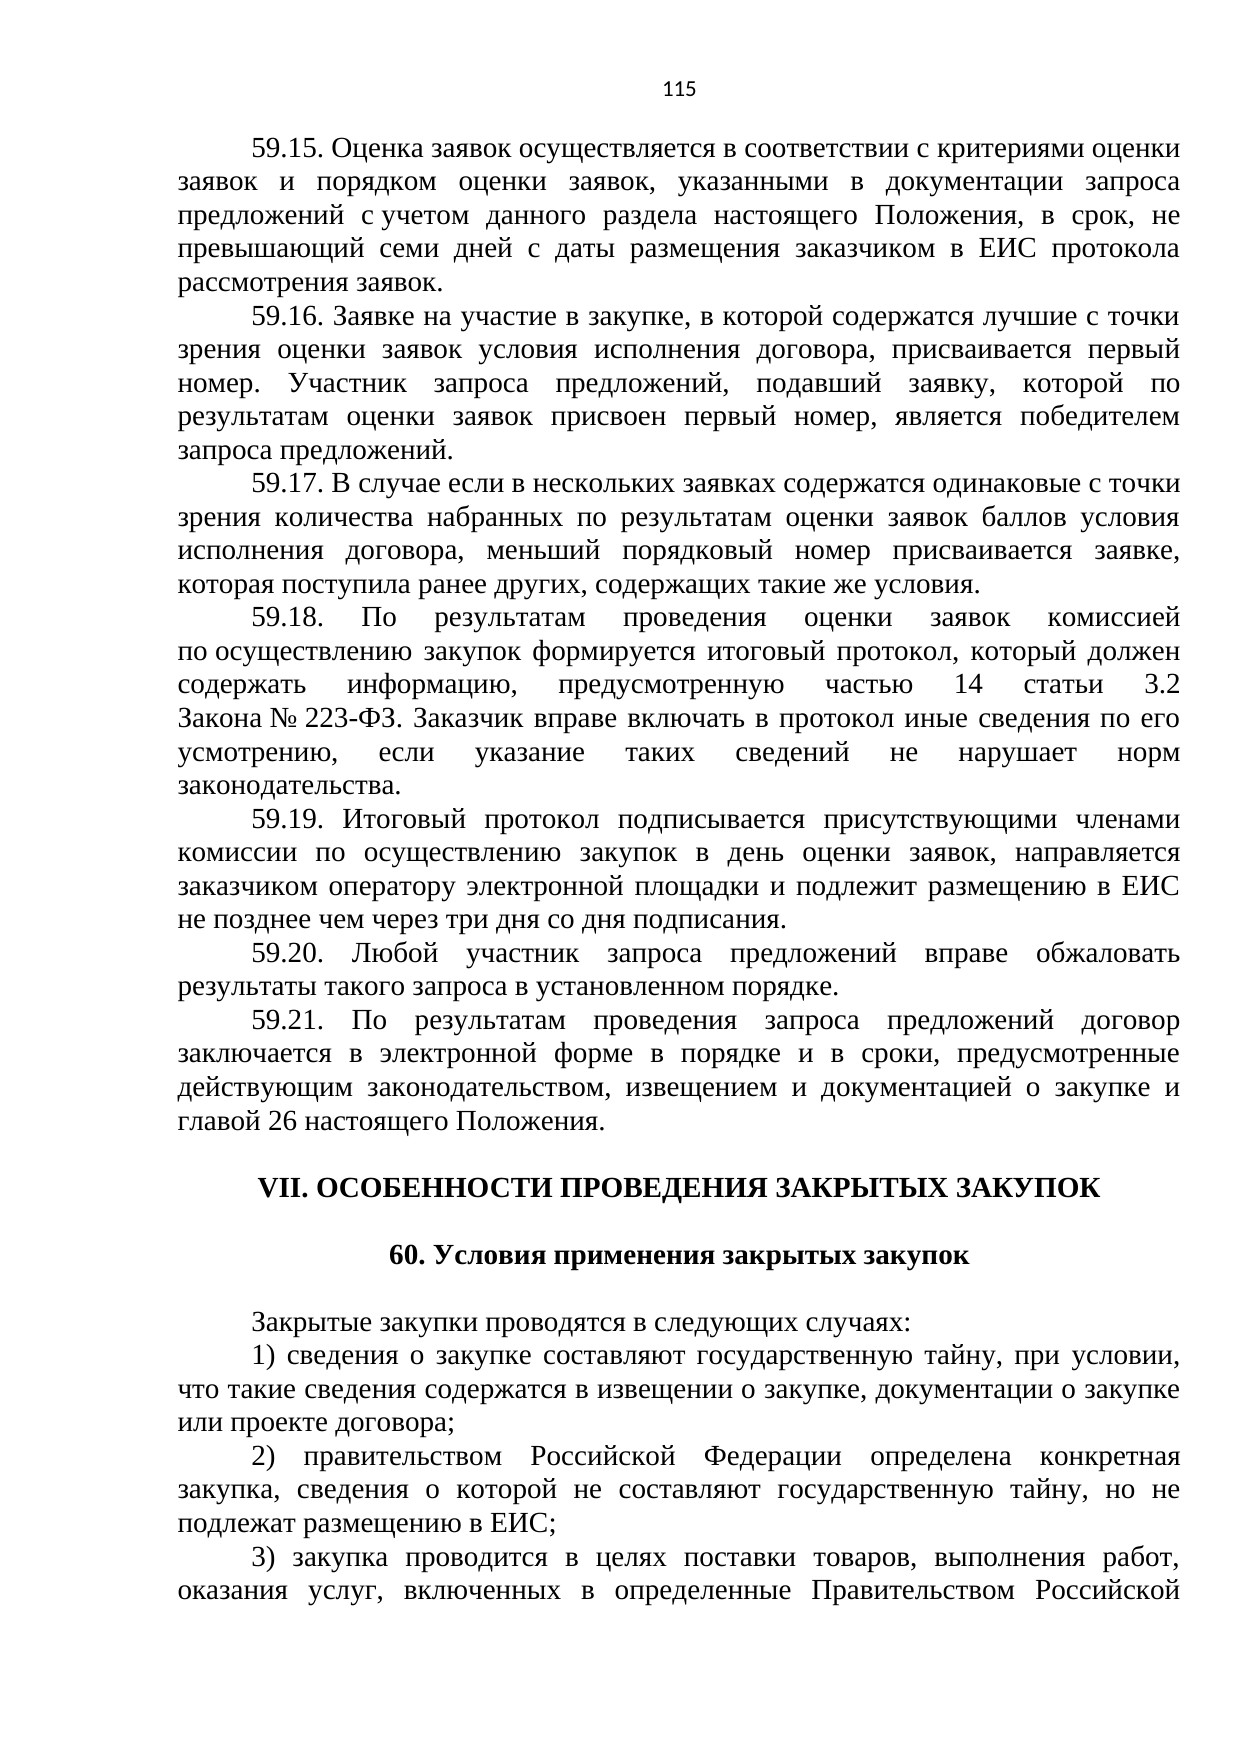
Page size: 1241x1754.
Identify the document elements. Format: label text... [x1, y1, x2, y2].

text 59.20. Любой участник запроса предложений вправе обжаловать результаты такого запроса в установленном порядке. [177, 935, 1181, 1002]
subtitle VII. ОСОБЕННОСТИ ПРОВЕДЕНИЯ ЗАКРЫТЫХ ЗАКУПОК [177, 1170, 1181, 1203]
text 59.19. Итоговый протокол подписывается присутствующими членами комиссии по осуществлению закупок в день оценки заявок, направляется заказчиком оператору электронной площадки и подлежит размещению в ЕИС не позднее чем через три дня со дня подписания. [177, 801, 1181, 935]
text 59.16. Заявке на участие в закупке, в которой содержатся лучшие с точки зрения оценки заявок условия исполнения договора, присваивается первый номер. Участник запроса предложений, подавший заявку, которой по результатам оценки заявок присвоен первый номер, является победителем запроса предложений. [177, 298, 1181, 465]
text Закрытые закупки проводятся в следующих случаях: [177, 1304, 1181, 1337]
text 59.21. По результатам проведения запроса предложений договор заключается в электронной форме в порядке и в сроки, предусмотренные действующим законодательством, извещением и документацией о закупке и главой 26 настоящего Положения. [177, 1002, 1181, 1136]
text 60. Условия применения закрытых закупок [177, 1237, 1181, 1270]
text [177, 1539, 1181, 1606]
text 2) правительством Российской Федерации определена конкретная закупка, сведения о которой не составляют государственную тайну, но не подлежат размещению в ЕИС; [177, 1438, 1181, 1539]
text 59.18. По результатам проведения оценки заявок комиссией по осуществлению закупок формируется итоговый протокол, который должен содержать информацию, предусмотренную частью 14 статьи 3.2 Закона № 223-ФЗ. Заказчик вправе включать в протокол иные сведения по его усмотрению, если указание таких сведений не нарушает норм законодательства. [177, 599, 1181, 801]
text 59.15. Оценка заявок осуществляется в соответствии с критериями оценки заявок и порядком оценки заявок, указанными в документации запроса предложений с учетом данного раздела настоящего Положения, в срок, не превышающий семи дней с даты размещения заказчиком в ЕИС протокола рассмотрения заявок. [177, 130, 1181, 298]
text 1) сведения о закупке составляют государственную тайну, при условии, что такие сведения содержатся в извещении о закупке, документации о закупке или проекте договора; [177, 1337, 1181, 1438]
text 59.17. В случае если в нескольких заявках содержатся одинаковые с точки зрения количества набранных по результатам оценки заявок баллов условия исполнения договора, меньший порядковый номер присваивается заявке, которая поступила ранее других, содержащих такие же условия. [177, 465, 1181, 599]
